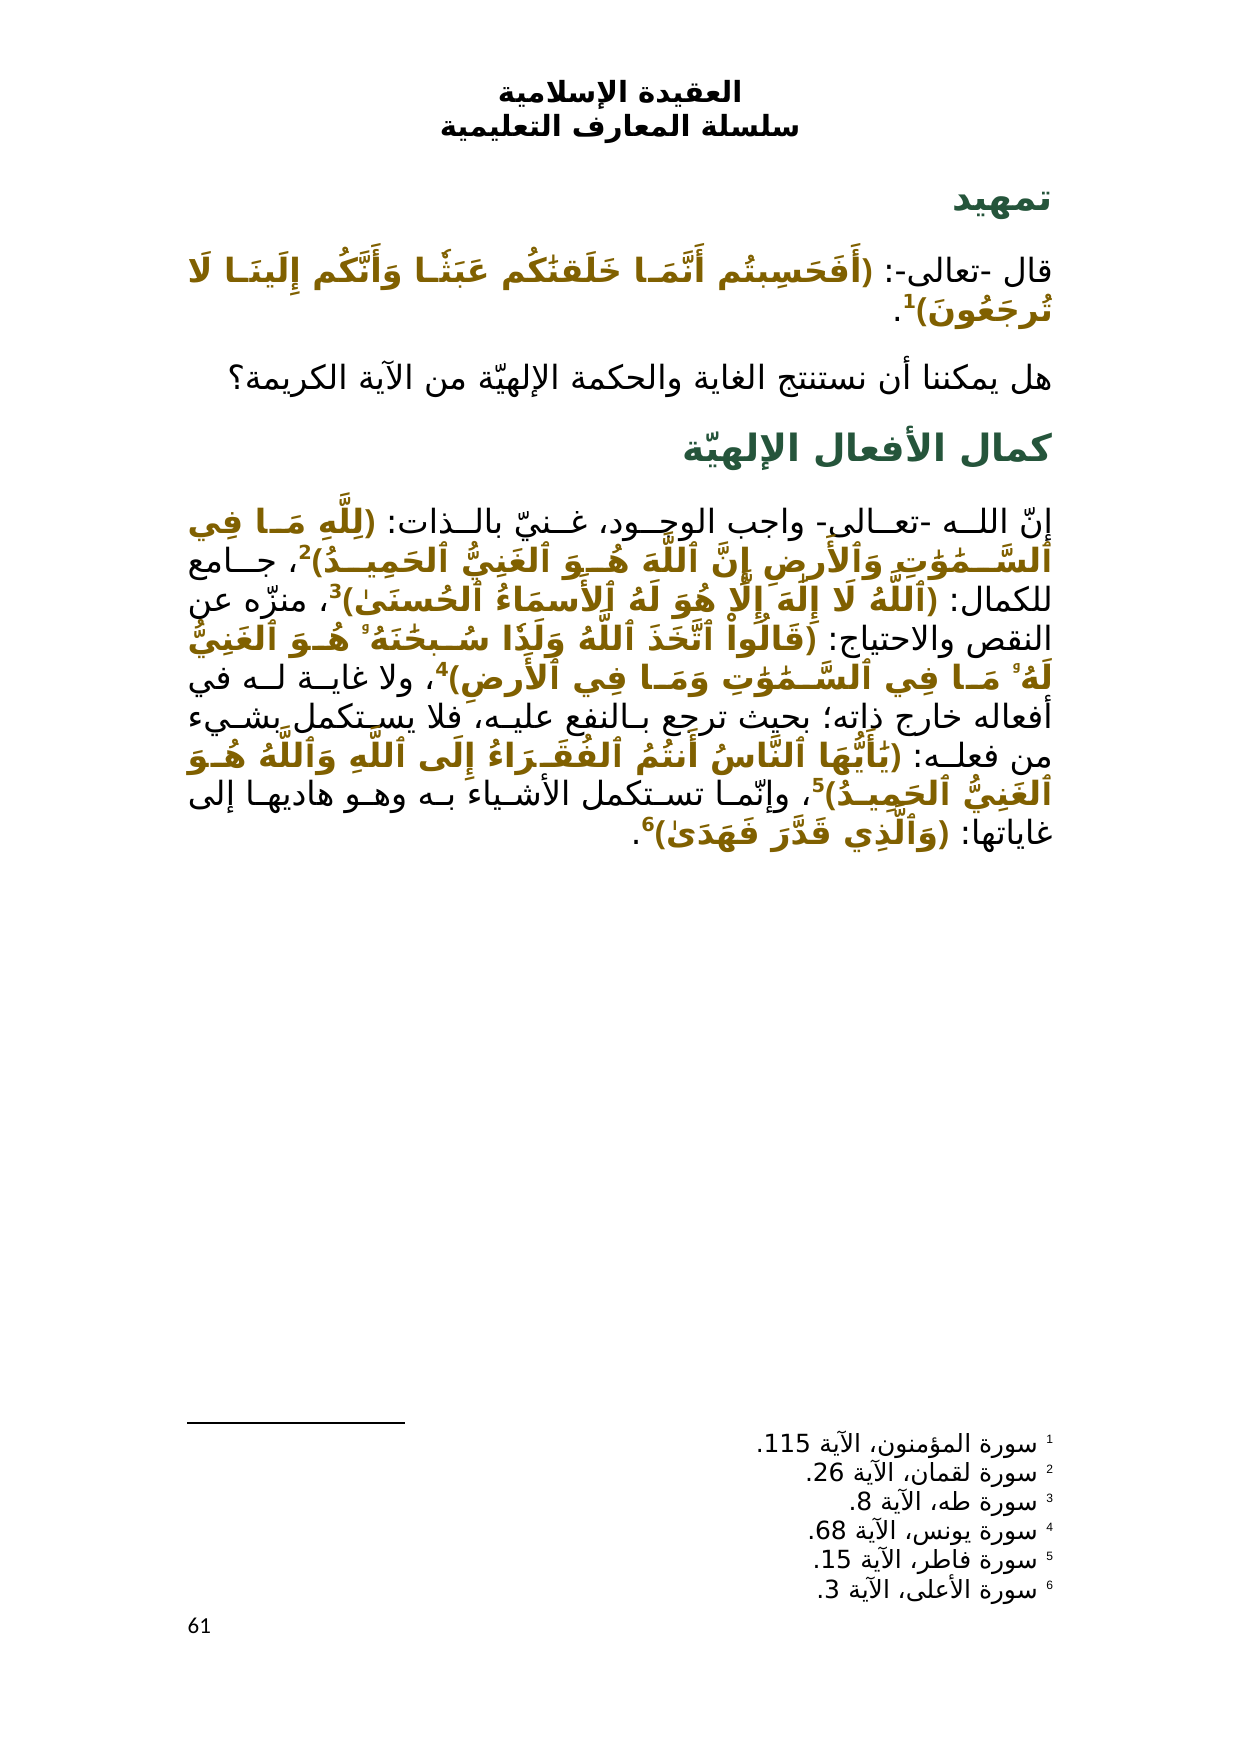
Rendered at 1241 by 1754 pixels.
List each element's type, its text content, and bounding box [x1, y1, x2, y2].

text هل يمكننا أن نستنتج الغاية والحكمة الإلهيّة من الآية الكريمة؟ [187, 358, 1053, 397]
text إنّ الله -تعالى- واجب الوجود، غنيّ بالذات: ﴿لِلَّهِ مَا فِي ٱلسَّمَٰوَٰتِ وَٱلأَرضِ إِنَّ ٱللَّهَ هُوَ ٱلغَنِيُّ ٱلحَمِيدُ﴾، جامع للكمال: ﴿ٱللَّهُ لَا إِلَٰهَ إِلَّا هُوَ لَهُ ٱلأَسمَاءُ ٱلحُسنَىٰ﴾، منزّه عن النقص والاحتياج: ﴿قَالُواْ ٱتَّخَذَ ٱللَّهُ وَلَدٗا سُبحَٰنَهُۥ هُوَ ٱلغَنِيُّ لَهُۥ مَا فِي ٱلسَّمَٰوَٰتِ وَمَا فِي ٱلأَرضِ﴾، ولا غاية له في أفعاله خارج ذاته؛ بحيث ترجع بالنفع عليه، فلا يستكمل بشيء من فعله: ﴿يَٰأَيُّهَا ٱلنَّاسُ أَنتُمُ ٱلفُقَرَاءُ إِلَى ٱللَّهِ وَٱللَّهُ هُوَ ٱلغَنِيُّ ٱلحَمِيدُ﴾، وإنّما تستكمل الأشياء به وهو هاديها إلى غاياتها: ﴿وَٱلَّذِي قَدَّرَ فَهَدَىٰ﴾. [187, 502, 1053, 853]
subtitle تمهيد [187, 175, 1053, 219]
text قال -تعالى-: ﴿أَفَحَسِبتُم أَنَّمَا خَلَقنَٰكُم عَبَثٗا وَأَنَّكُم إِلَينَا لَا تُرجَعُونَ﴾. [187, 251, 1053, 329]
subtitle كمال الأفعال الإلهيّة [187, 426, 1053, 470]
